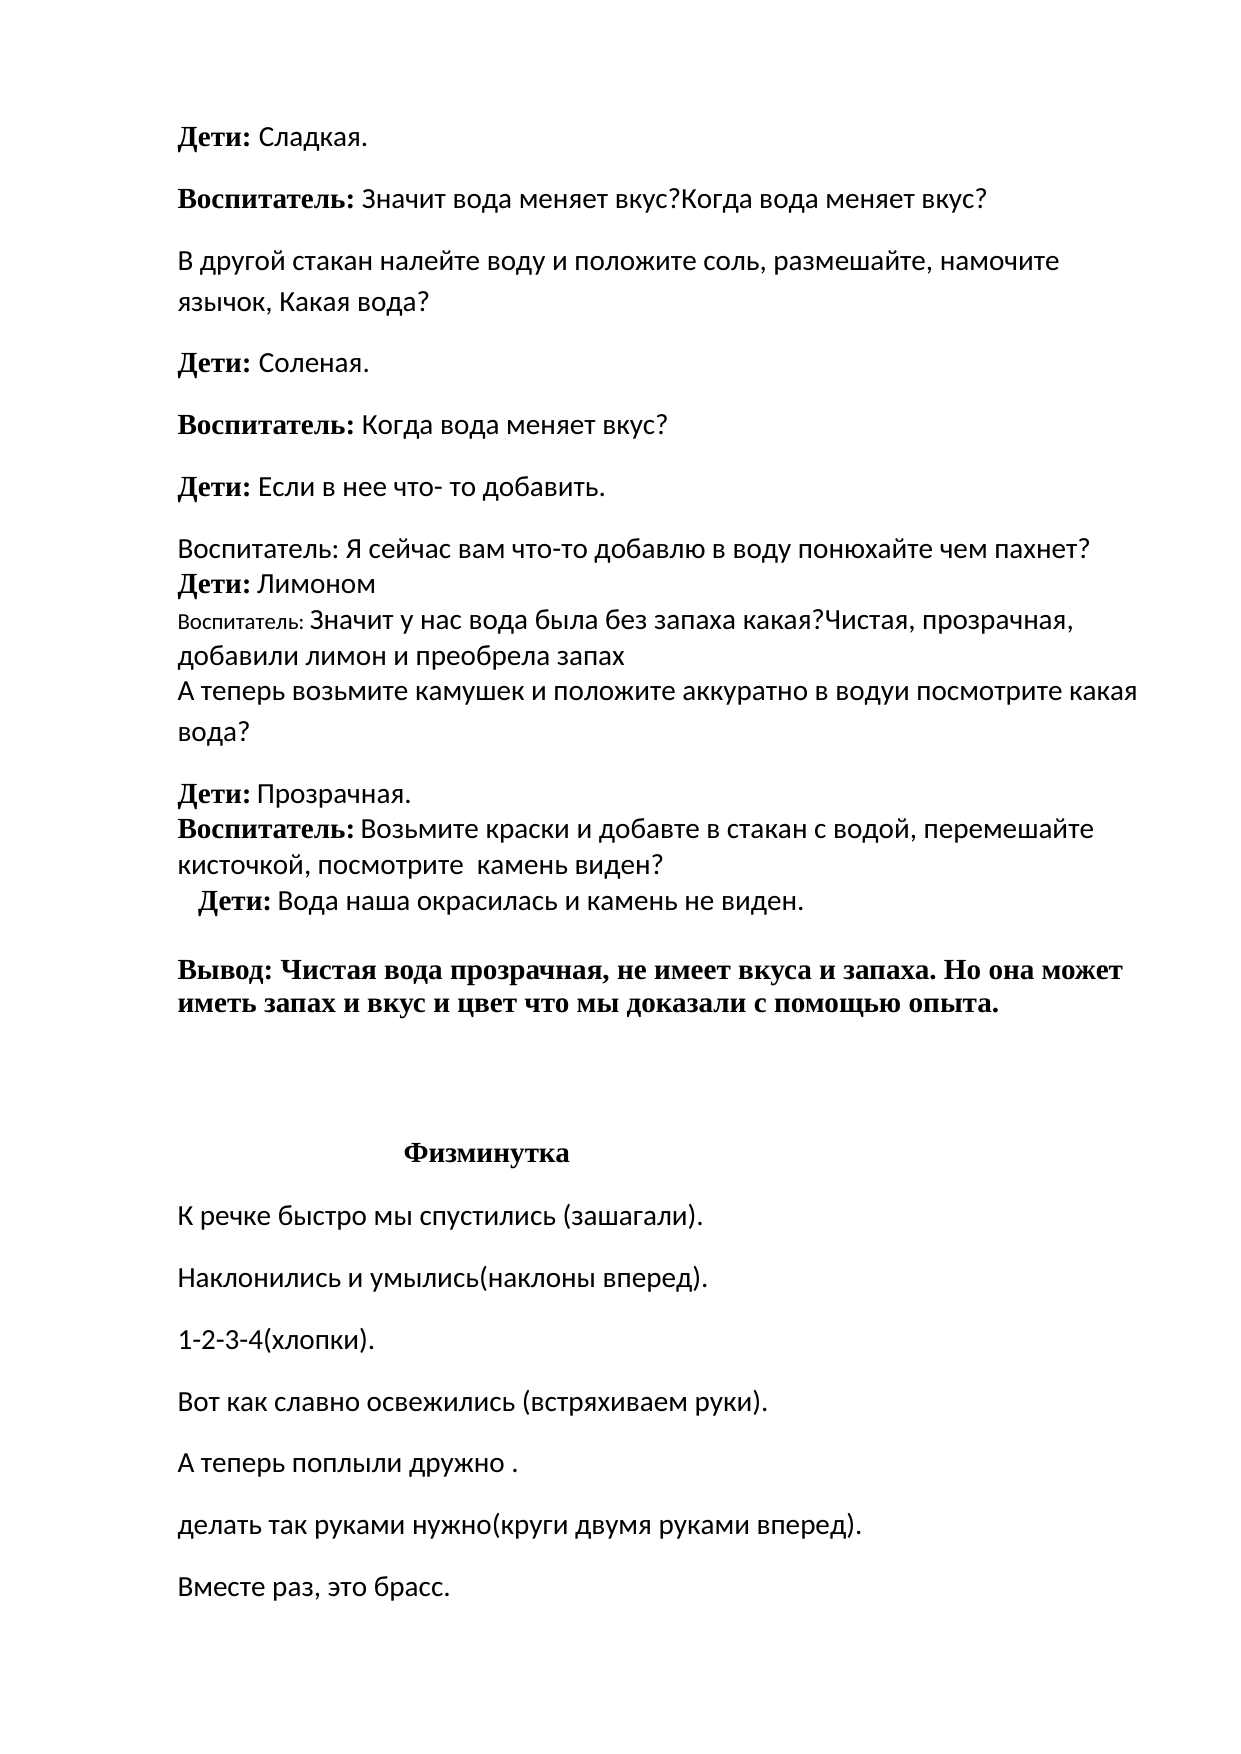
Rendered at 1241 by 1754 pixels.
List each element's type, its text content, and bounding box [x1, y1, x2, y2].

text А теперь поплыли дружно . [177, 1444, 1152, 1480]
text Дети: Лимоном [177, 565, 1152, 601]
text 1-2-3-4(хлопки). [177, 1321, 1152, 1357]
text Воспитатель: Значит вода меняет вкус?Когда вода меняет вкус? [177, 180, 1152, 216]
text А теперь возьмите камушек и положите аккуратно в водуи посмотрите какая вода? [177, 672, 1152, 749]
text Дети: Соленая. [177, 344, 1152, 380]
text Воспитатель: Возьмите краски и добавте в стакан с водой, перемешайте кисточкой, посмотрите камень виден? [177, 811, 1152, 882]
text Воспитатель: Когда вода меняет вкус? [177, 406, 1152, 442]
text Воспитатель: Значит у нас вода была без запаха какая?Чистая, прозрачная, добавили лимон и преобрела запах [177, 601, 1152, 672]
text Дети: Если в нее что- то добавить. [177, 468, 1152, 503]
subtitle Вывод: Чистая вода прозрачная, не имеет вкуса и запаха. Но она может иметь запах и вкус и цвет что мы доказали с помощью опыта. [177, 952, 1152, 1019]
text Дети: Сладкая. [177, 118, 1152, 154]
text Наклонились и умылись(наклоны вперед). [177, 1259, 1152, 1295]
text Вместе раз, это брасс. [177, 1568, 1152, 1604]
text К речке быстро мы спустились (зашагали). [177, 1197, 1152, 1233]
text Дети: Вода наша окрасилась и камень не виден. [177, 882, 1152, 917]
text В другой стакан налейте воду и положите соль, размешайте, намочите язычок, Какая вода? [177, 242, 1152, 318]
text Воспитатель: Я сейчас вам что-то добавлю в воду понюхайте чем пахнет? [177, 530, 1152, 565]
text Дети: Прозрачная. [177, 775, 1152, 811]
subtitle Физминутка [177, 1135, 1152, 1168]
text делать так руками нужно(круги двумя руками вперед). [177, 1506, 1152, 1542]
text Вот как славно освежились (встряхиваем руки). [177, 1383, 1152, 1418]
